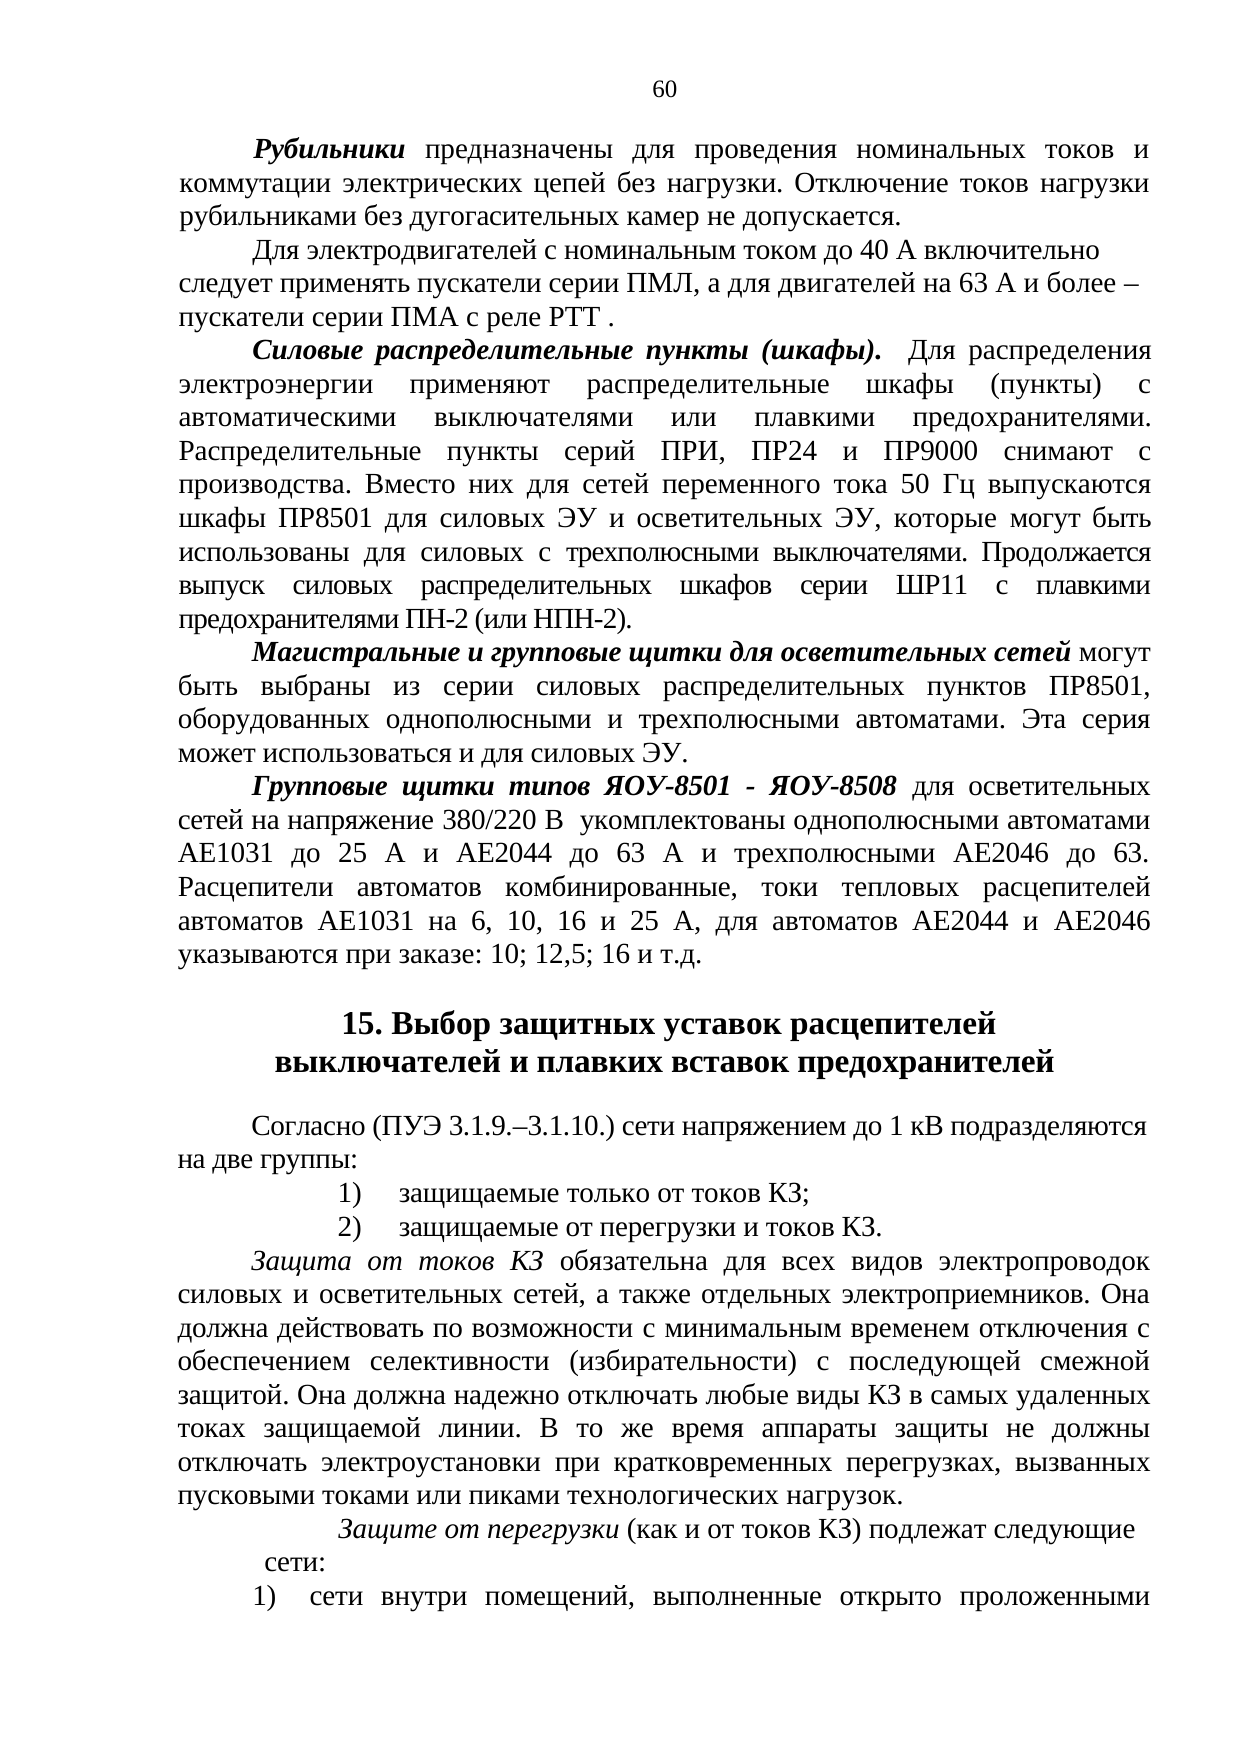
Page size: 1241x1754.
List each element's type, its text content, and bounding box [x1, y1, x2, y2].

text Защита от токов КЗ обязательна для всех видов электропроводок силовых и осветительных сетей, а также отдельных электроприемников. Она должна действовать по возможности с минимальным временем отключения с обеспечением селективности (избирательности) с последующей смежной защитой. Она должна надежно отключать любые виды КЗ в самых удаленных токах защищаемой линии. В то же время аппараты защиты не должны отключать электроустановки при кратковременных перегрузках, вызванных пусковыми токами или пиками технологических нагрузок. [177, 1243, 1150, 1511]
text Магистральные и групповые щитки для осветительных сетей могут быть выбраны из серии силовых распределительных пунктов ПР8501, оборудованных однополюсными и трехполюсными автоматами. Эта серия может использоваться и для силовых ЭУ. [178, 634, 1151, 768]
list защищаемые только от токов КЗ; [264, 1175, 1152, 1209]
text Для электродвигателей с номинальным током до 40 А включительно следует применять пускатели серии ПМЛ, а для двигателей на 63 А и более – пускатели серии ПМА с реле РТТ . [178, 232, 1152, 332]
text Групповые щитки типов ЯОУ-8501 - ЯОУ-8508 для осветительных сетей на напряжение 380/220 В укомплектованы однополюсными автоматами АЕ1031 до 25 А и АЕ2044 до 63 А и трехполюсными АЕ2046 до 63. Расцепители автоматов комбинированные, токи тепловых расцепителей автоматов АЕ1031 на 6, 10, 16 и 25 А, для автоматов АЕ2044 и АЕ2046 указываются при заказе: 10; 12,5; 16 и т.д. [178, 768, 1151, 970]
text Рубильники предназначены для проведения номинальных токов и коммутации электрических цепей без нагрузки. Отключение токов нагрузки рубильниками без дугогасительных камер не допускается. [179, 131, 1150, 232]
text Силовые распределительные пункты (шкафы). Для распределения электроэнергии применяют распределительные шкафы (пункты) с автоматическими выключателями или плавкими предохранителями. Распределительные пункты серий ПРИ, ПР24 и ПР9000 снимают с производства. Вместо них для сетей переменного тока 50 Гц выпускаются шкафы ПР8501 для силовых ЭУ и осветительных ЭУ, которые могут быть использованы для силовых с трехполюсными выключателями. Продолжается выпуск силовых распределительных шкафов серии ШР11 с плавкими предохранителями ПН-2 (или НПН-2). [178, 332, 1152, 634]
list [178, 1578, 1151, 1612]
list защищаемые от перегрузки и токов КЗ. [264, 1209, 1152, 1242]
text Защите от перегрузки (как и от токов КЗ) подлежат следующие сети: [264, 1511, 1152, 1578]
subtitle 15. Выбор защитных уставок расцепителей выключателей и плавких вставок предохранителей [177, 1003, 1152, 1080]
text Согласно (ПУЭ 3.1.9.–3.1.10.) сети напряжением до 1 кВ подразделяются на две группы: [177, 1108, 1152, 1175]
